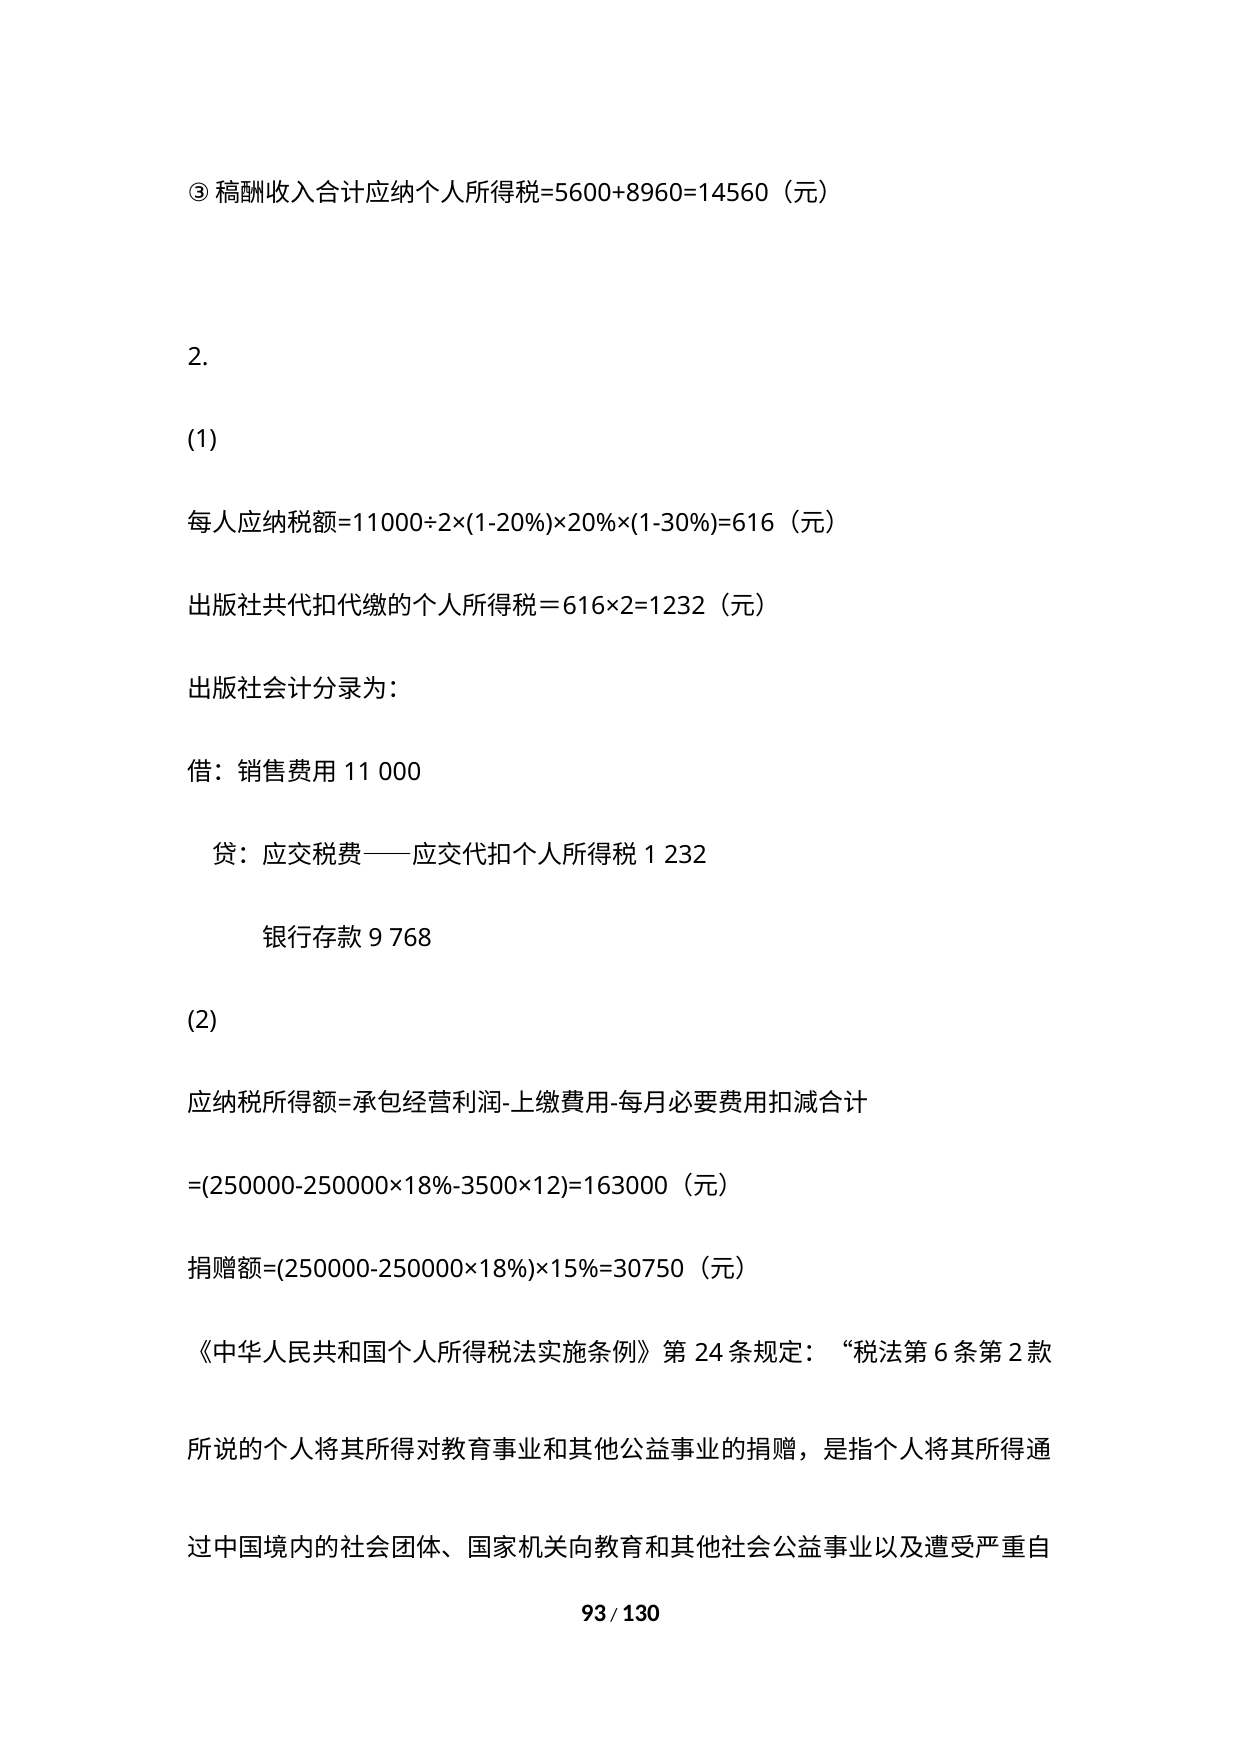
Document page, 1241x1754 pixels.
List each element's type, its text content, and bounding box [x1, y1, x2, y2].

text =(250000-250000×18%-3500×12)=163000（元） [187, 1151, 1053, 1216]
text 银行存款 9 768 [187, 903, 1053, 968]
text 捐赠额=(250000-250000×18%)×15%=30750（元） [187, 1234, 1053, 1299]
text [187, 1318, 1053, 1578]
text (2) [187, 986, 1053, 1051]
text ③稿酬收入合计应纳个人所得税=5600+8960=14560（元） [187, 158, 1053, 223]
text 应纳税所得额=承包经营利润-上缴費用-每月必要费用扣減合计 [187, 1068, 1053, 1133]
text 借：销售费用 11 000 [187, 737, 1053, 802]
text 出版社会计分录为： [187, 654, 1053, 719]
text 出版社共代扣代缴的个人所得税＝616×2=1232（元） [187, 571, 1053, 636]
text 每人应纳税额=11000÷2×(1-20%)×20%×(1-30%)=616（元） [187, 488, 1053, 553]
text 2. [187, 324, 1053, 389]
text 贷：应交税费——应交代扣个人所得税 1 232 [187, 820, 1053, 885]
text (1) [187, 406, 1053, 471]
